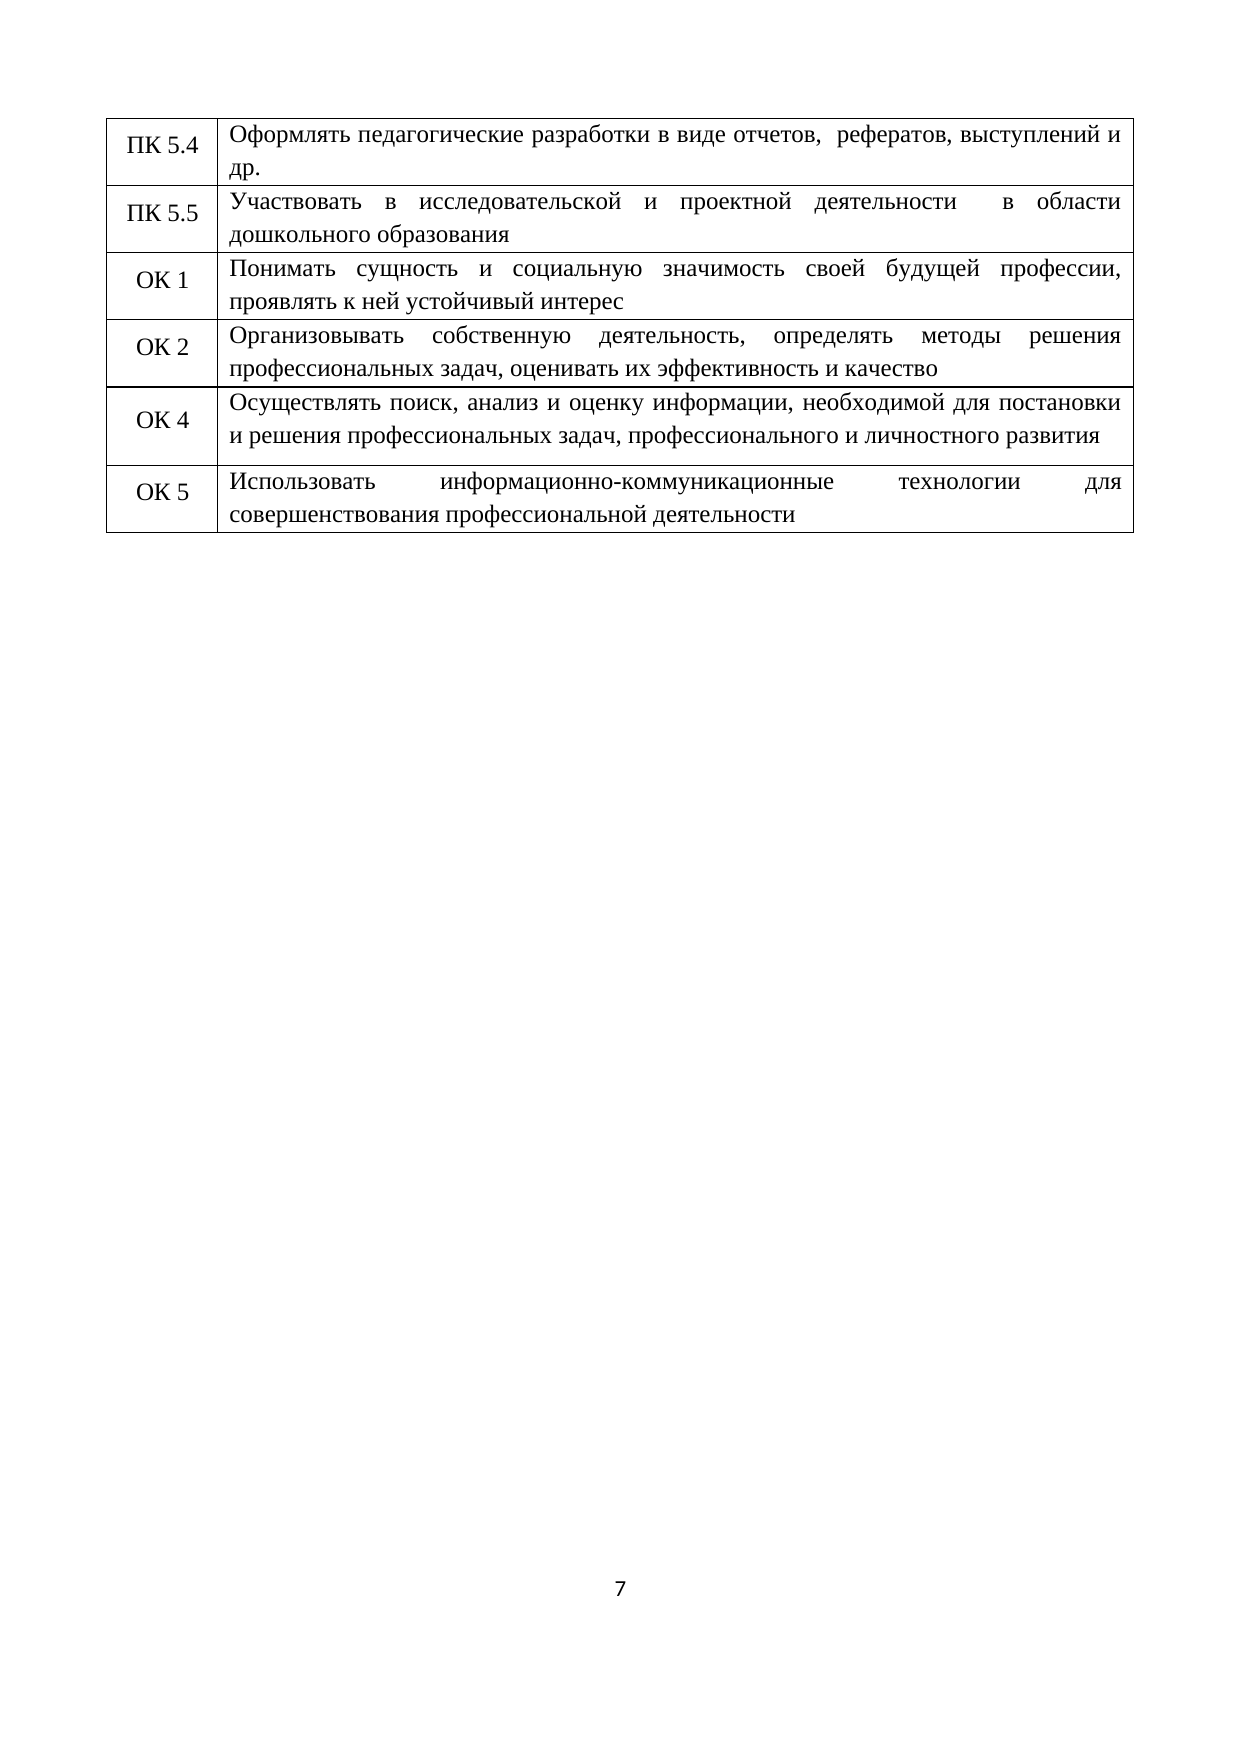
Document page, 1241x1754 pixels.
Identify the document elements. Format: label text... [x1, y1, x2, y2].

table_cell Понимать сущность и социальную значимость своей будущей профессии, проявлять к ней устойчивый интерес [218, 253, 1133, 319]
table_cell Осуществлять поиск, анализ и оценку информации, необходимой для постановки и решения профессиональных задач, профессионального и личностного развития [218, 388, 1133, 465]
table_cell ОК 1 [107, 253, 217, 319]
table_cell ОК 4 [107, 388, 217, 465]
table_cell Участвовать в исследовательской и проектной деятельности в области дошкольного образования [218, 186, 1133, 252]
table_cell ОК 5 [107, 466, 217, 532]
table_cell ОК 2 [107, 320, 217, 386]
table_cell Оформлять педагогические разработки в виде отчетов, рефератов, выступлений и др. [218, 119, 1133, 185]
table_cell Организовывать собственную деятельность, определять методы решения профессиональных задач, оценивать их эффективность и качество [218, 320, 1133, 386]
table_cell ПК 5.5 [107, 186, 217, 252]
table_cell ПК 5.4 [107, 119, 217, 185]
table_cell Использовать информационно-коммуникационные технологии для совершенствования профессиональной деятельности [218, 466, 1133, 532]
